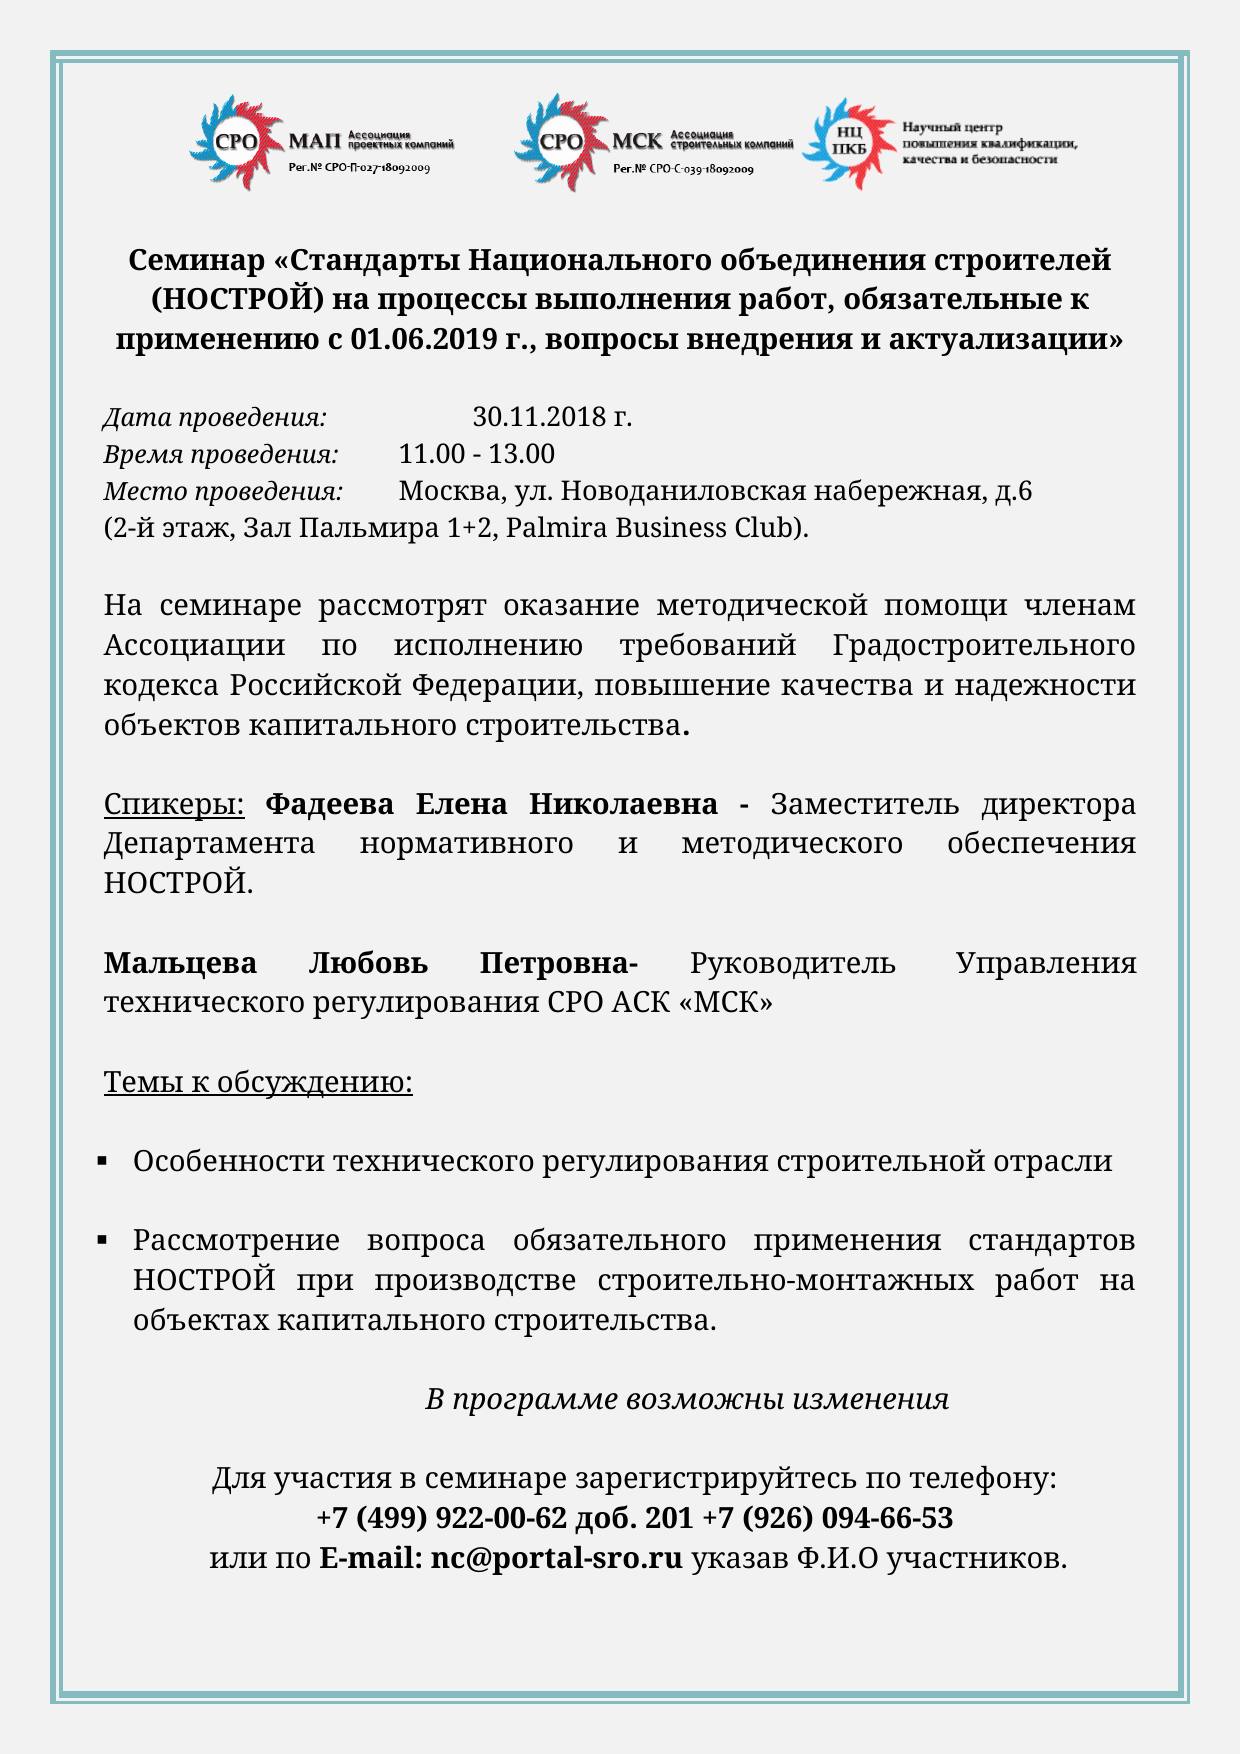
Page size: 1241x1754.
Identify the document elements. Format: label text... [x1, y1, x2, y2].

text (2-й этаж, Зал Пальмира 1+2, Palmira Business Club). [103, 508, 1107, 545]
text Время проведения: 11.00 - 13.00 [103, 434, 1137, 471]
text Семинар «Стандарты Национального объединения строителей (НОСТРОЙ) на процессы выполнения работ, обязательные к применению с 01.06.2019 г., вопросы внедрения и актуализации» [103, 239, 1137, 358]
text Мальцева Любовь Петровна- Руководитель Управления технического регулирования СРО АСК «МСК» [103, 942, 1137, 1021]
list Особенности технического регулирования строительной отрасли [95, 1140, 1137, 1180]
text +7 (499) 922-00-62 доб. 201 +7 (926) 094-66-53 [133, 1497, 1137, 1537]
text Для участия в семинаре зарегистрируйтесь по телефону: [133, 1458, 1137, 1497]
text На семинаре рассмотрят оказание методической помощи членам Ассоциации по исполнению требований Градостроительного кодекса Российской Федерации, повышение качества и надежности объектов капитального строительства. [103, 585, 1137, 743]
list Рассмотрение вопроса обязательного применения стандартов НОСТРОЙ при производстве строительно-монтажных работ на объектах капитального строительства. [95, 1220, 1137, 1339]
text В программе возможны изменения [238, 1378, 1137, 1418]
text Место проведения: Москва, ул. Новоданиловская набережная, д.6 [103, 471, 1107, 508]
text Темы к обсуждению: [103, 1061, 1137, 1101]
picture [147, 73, 1078, 211]
text или по E-mail: nc@portal-sro.ru указав Ф.И.О участников. [133, 1537, 1137, 1577]
text Дата проведения: 30.11.2018 г. [103, 397, 1137, 434]
text Спикеры: Фадеева Елена Николаевна - Заместитель директора Департамента нормативного и методического обеспечения НОСТРОЙ. [103, 783, 1137, 902]
